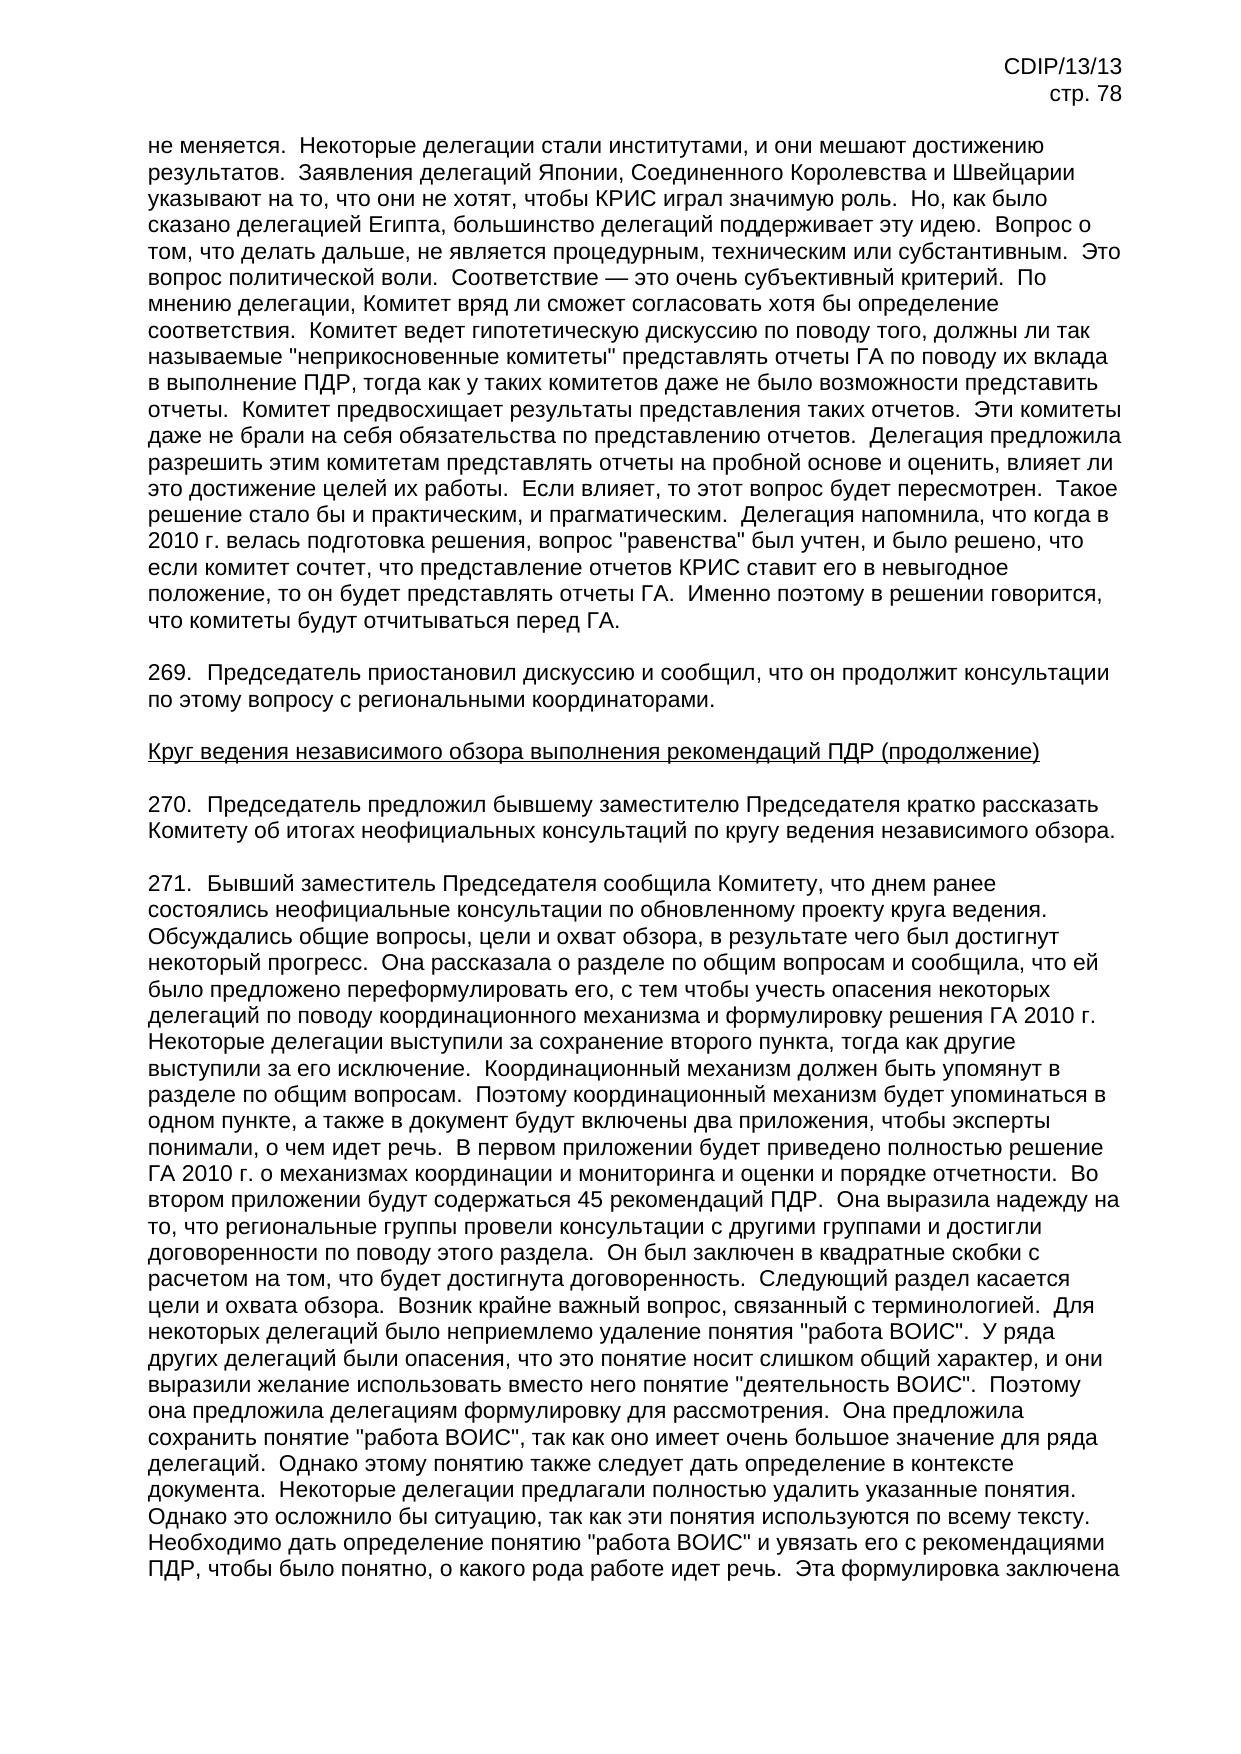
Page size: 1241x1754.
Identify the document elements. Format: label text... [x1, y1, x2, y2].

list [148, 132, 1122, 633]
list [148, 870, 1122, 1582]
list Председатель предложил бывшему заместителю Председателя кратко рассказать Комитету об итогах неофициальных консультаций по кругу ведения независимого обзора. [148, 791, 1122, 844]
text Круг ведения независимого обзора выполнения рекомендаций ПДР (продолжение) [148, 738, 1122, 765]
list Председатель приостановил дискуссию и сообщил, что он продолжит консультации по этому вопросу с региональными координаторами. [148, 659, 1122, 712]
